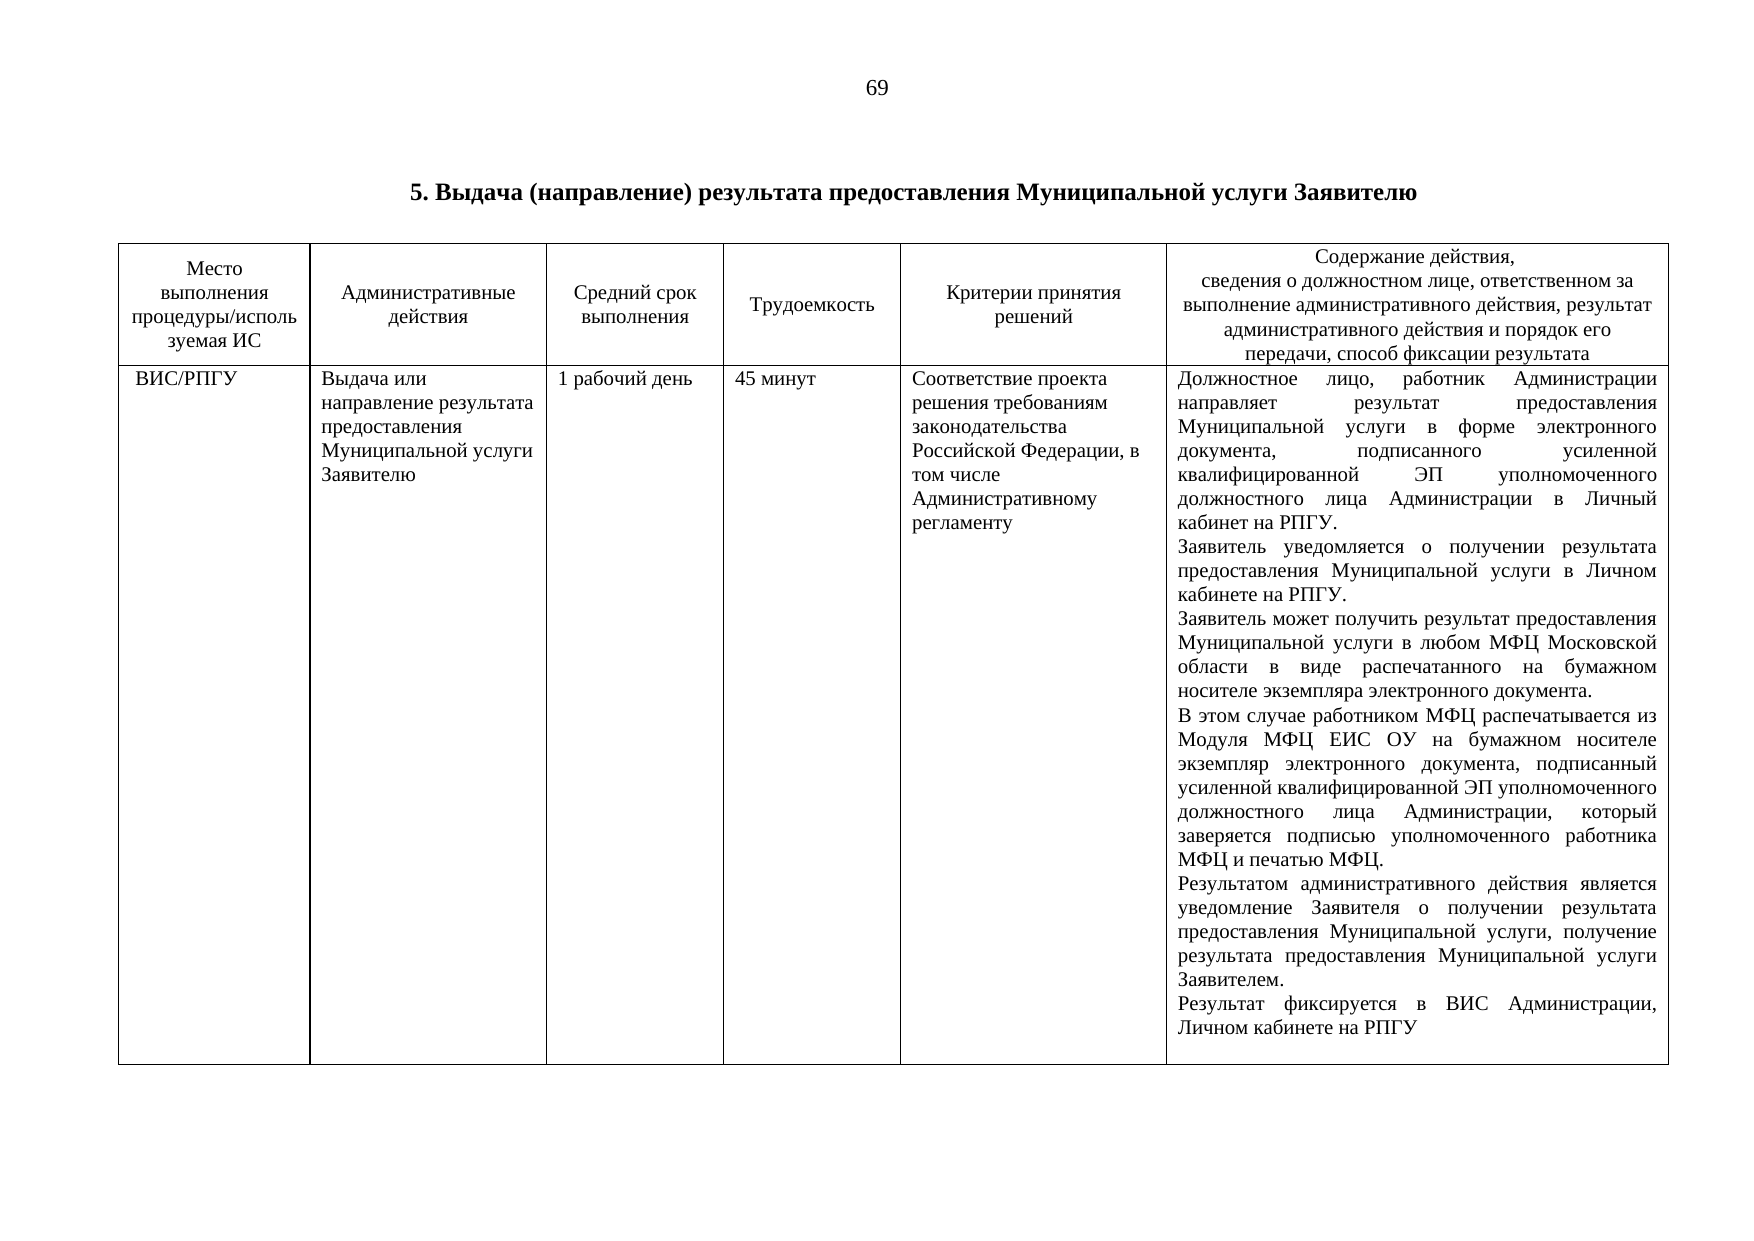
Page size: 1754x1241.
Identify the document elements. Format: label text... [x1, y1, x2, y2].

table_header Средний срок выполнения [547, 244, 723, 364]
table_cell 1 рабочий день [547, 366, 723, 1063]
table_cell Выдача или направление результата предоставления Муниципальной услуги Заявителю [311, 366, 546, 1063]
table_cell 45 минут [724, 366, 900, 1063]
table_cell Должностное лицо, работник Администрации направляет результат предоставления Муниципальной услуги в форме электронного документа, подписанного усиленной квалифицированной ЭП уполномоченного должностного лица Администрации в Личный кабинет на РПГУ. Заявитель уведомляется о получении результата предоставления Муниципальной услуги в Личном кабинете на РПГУ. Заявитель может получить результат предоставления Муниципальной услуги в любом МФЦ Московской области в виде распечатанного на бумажном носителе экземпляра электронного документа. В этом случае работником МФЦ распечатывается из Модуля МФЦ ЕИС ОУ на бумажном носителе экземпляр электронного документа, подписанный усиленной квалифицированной ЭП уполномоченного должностного лица Администрации, который заверяется подписью уполномоченного работника МФЦ и печатью МФЦ. Результатом административного действия является уведомление Заявителя о получении результата предоставления Муниципальной услуги, получение результата предоставления Муниципальной услуги Заявителем. Результат фиксируется в ВИС Администрации, Личном кабинете на РПГУ [1167, 366, 1668, 1063]
table_header Трудоемкость [724, 244, 900, 364]
table_cell Соответствие проекта решения требованиям законодательства Российской Федерации, в том числе Административному регламенту [901, 366, 1166, 1063]
table_cell ВИС/РПГУ [119, 366, 309, 1063]
table_header Критерии принятия решений [901, 244, 1166, 364]
table_header Содержание действия, сведения о должностном лице, ответственном за выполнение административного действия, результат административного действия и порядок его передачи, способ фиксации результата [1167, 244, 1668, 364]
table_header Место выполнения процедуры/используемая ИС [119, 244, 309, 364]
table_header Административные действия [311, 244, 546, 364]
text 5. Выдача (направление) результата предоставления Муниципальной услуги Заявителю [118, 177, 1636, 206]
